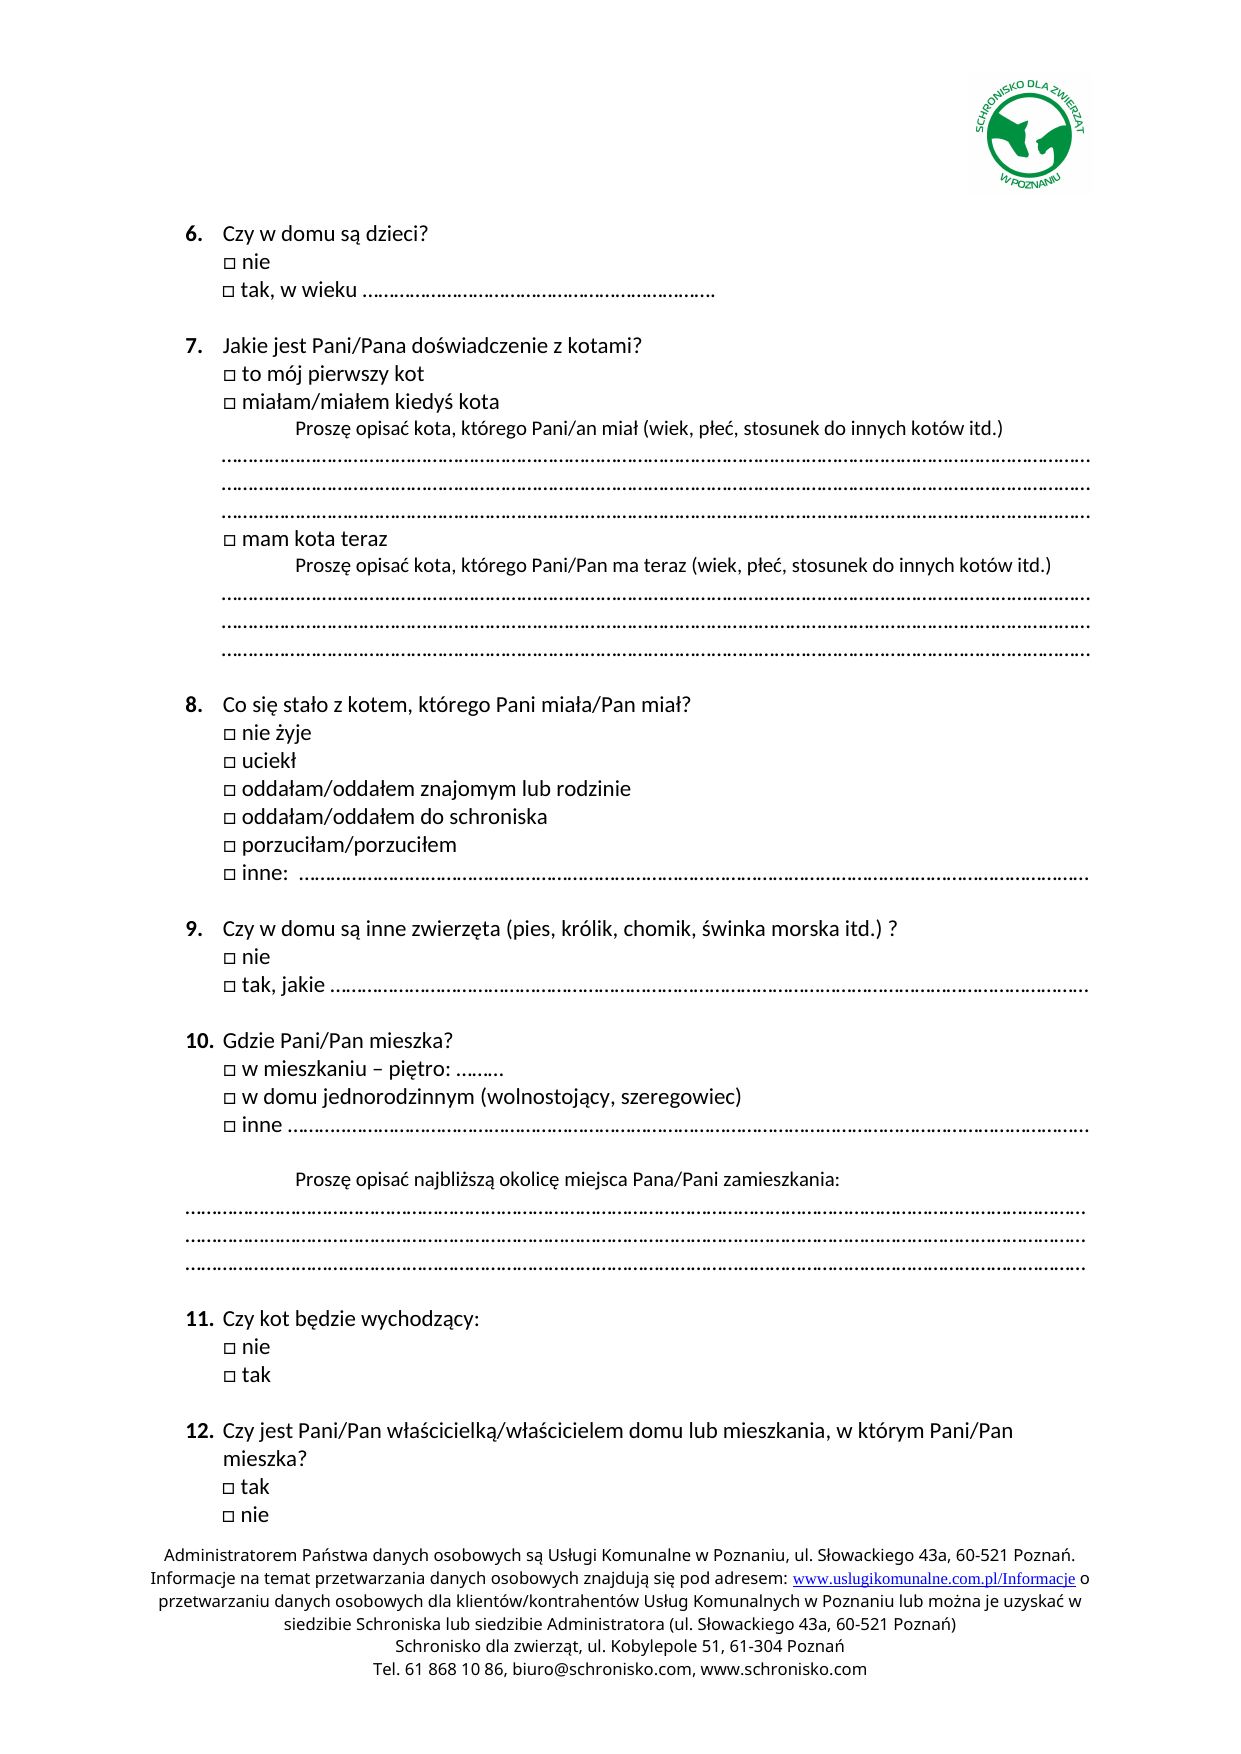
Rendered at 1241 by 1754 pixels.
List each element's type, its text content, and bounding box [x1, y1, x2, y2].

list □ oddałam/oddałem znajomym lub rodzinie [223, 774, 1093, 802]
picture [967, 73, 1093, 194]
text ……………………………………………………………………………………………………………………………………………………………………………………………………………………………………………………………………………………………………………………………………………………………………………………………………………………………………………………… [221, 441, 1093, 524]
text Proszę opisać najbliższą okolicę miejsca Pana/Pani zamieszkania: [221, 1166, 1093, 1192]
list Proszę opisać kota, którego Pani/Pan ma teraz (wiek, płeć, stosunek do innych kotów itd.) [223, 553, 1093, 578]
list □ tak □ nie [221, 1472, 1093, 1528]
list □ nie żyje [223, 718, 1093, 746]
list ……………………………………………………………………………………………………………………………………………………………………………………………………………………………………………………………………………………………………………………………………………………………………………………………………………………………………………………………………… [185, 1192, 1093, 1304]
list Proszę opisać kota, którego Pani/an miał (wiek, płeć, stosunek do innych kotów itd.) [223, 415, 1093, 441]
list □ miałam/miałem kiedyś kota [223, 387, 1093, 415]
list Czy kot będzie wychodzący: [185, 1304, 1093, 1332]
list □ mam kota teraz [223, 524, 1093, 553]
list □ oddałam/oddałem do schroniska [223, 802, 1093, 830]
list □ nie [223, 1332, 1093, 1360]
list □ w mieszkaniu – piętro: ……… [223, 1054, 1093, 1082]
list Czy jest Pani/Pan właścicielką/właścicielem domu lub mieszkania, w którym Pani/Pan mieszka? [185, 1416, 1093, 1472]
text □ tak, w wieku …………………………………………………………. [148, 275, 1093, 303]
list □ porzuciłam/porzuciłem [223, 830, 1093, 858]
list Gdzie Pani/Pan mieszka? [185, 1026, 1093, 1054]
list □ inne ………..…………………………………………………………………………………………………………………………… [223, 1110, 1093, 1138]
list □ nie [223, 247, 1093, 275]
list □ tak [223, 1360, 1093, 1388]
list □ uciekł [223, 746, 1093, 774]
list □ nie [223, 942, 1093, 970]
list □ inne: …………………………………………………………………………………………………………………………………… [223, 858, 1093, 886]
text ……………………………………………………………………………………………………………………………………………………………………………………………………………………………………………………………………………………………………………………………………………………………………………………………………………………………………………………… [221, 578, 1093, 662]
list Czy w domu są inne zwierzęta (pies, królik, chomik, świnka morska itd.) ? [185, 914, 1093, 942]
list Czy w domu są dzieci? [185, 219, 1093, 247]
list □ tak, jakie ……………………………………………………………………………………………………………………………… [223, 970, 1093, 998]
list Co się stało z kotem, którego Pani miała/Pan miał? [185, 690, 1093, 718]
list □ w domu jednorodzinnym (wolnostojący, szeregowiec) [223, 1082, 1093, 1110]
list Jakie jest Pani/Pana doświadczenie z kotami? □ to mój pierwszy kot [185, 331, 1093, 387]
